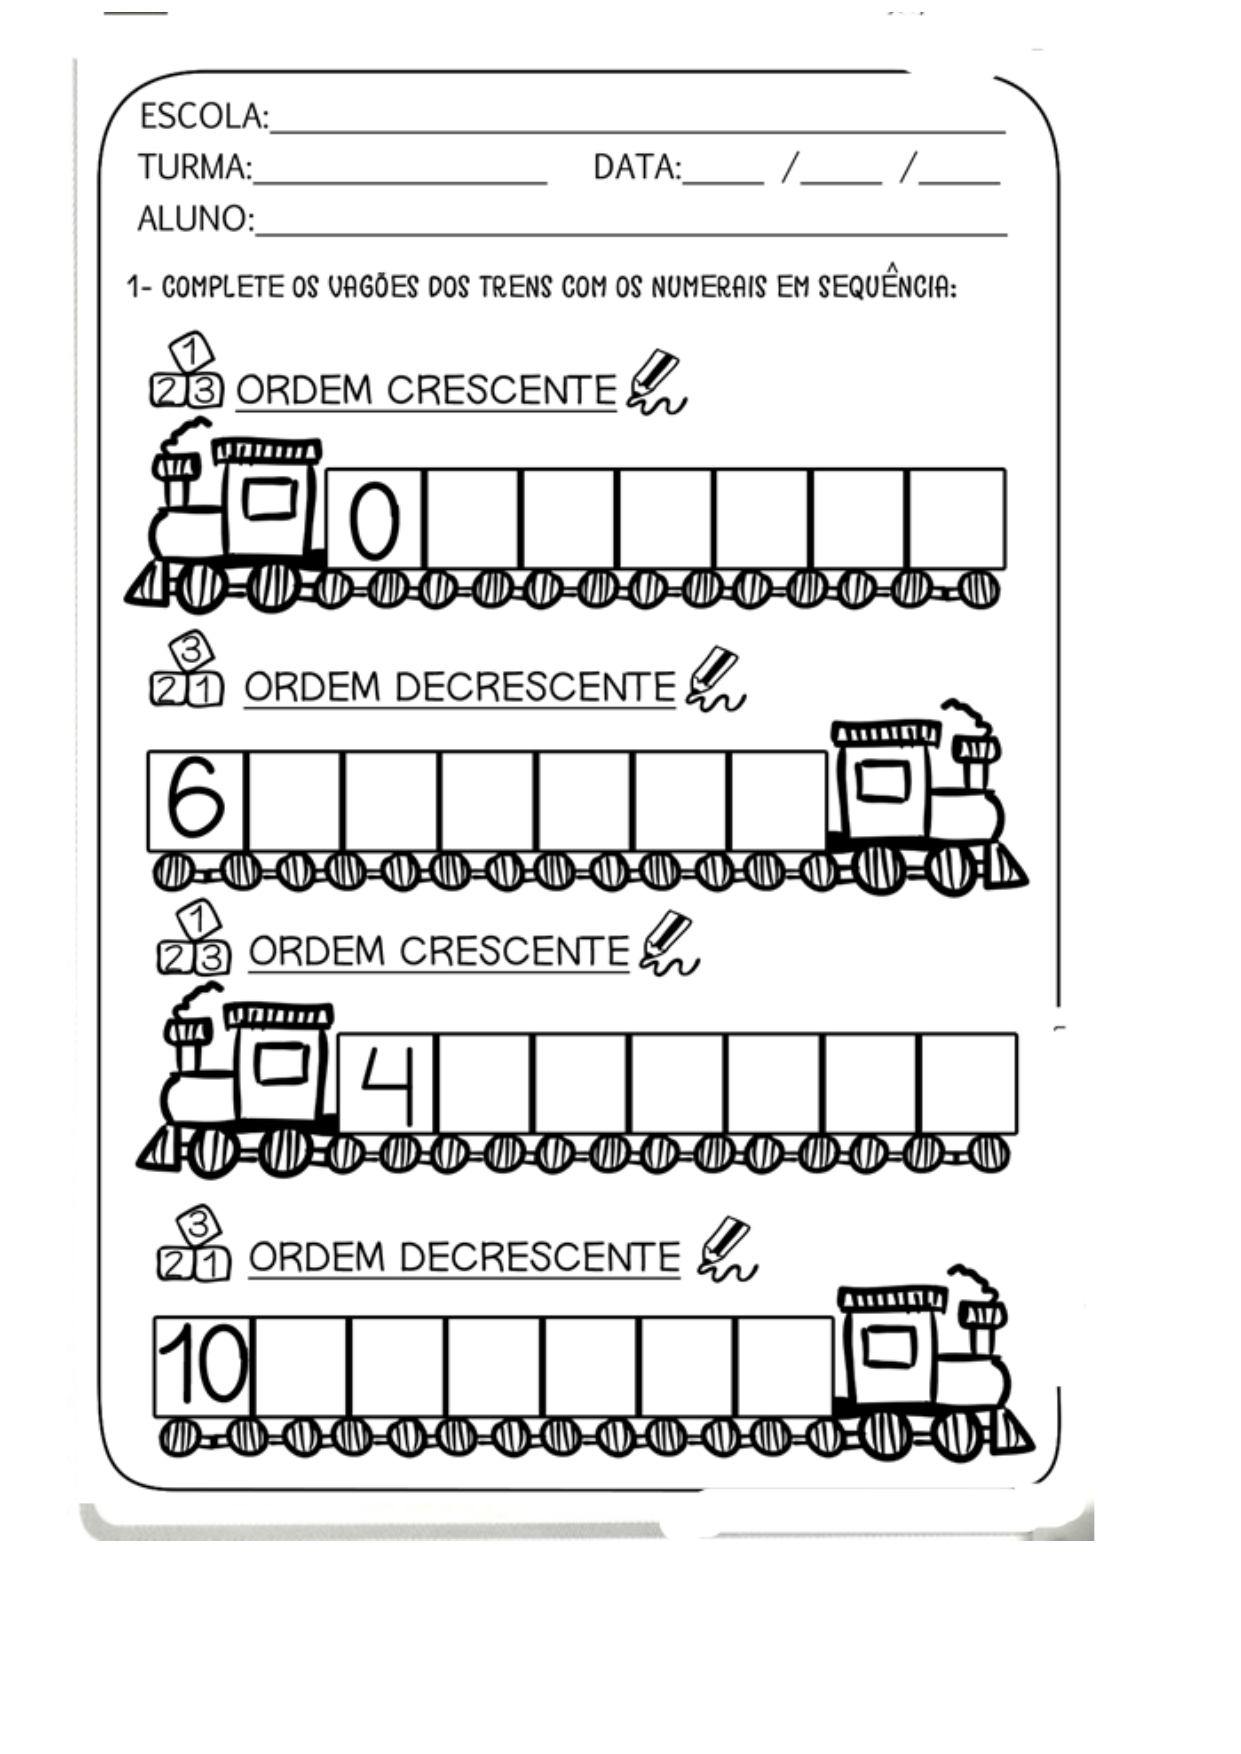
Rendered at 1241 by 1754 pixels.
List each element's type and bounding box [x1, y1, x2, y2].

picture [67, 12, 1095, 1541]
